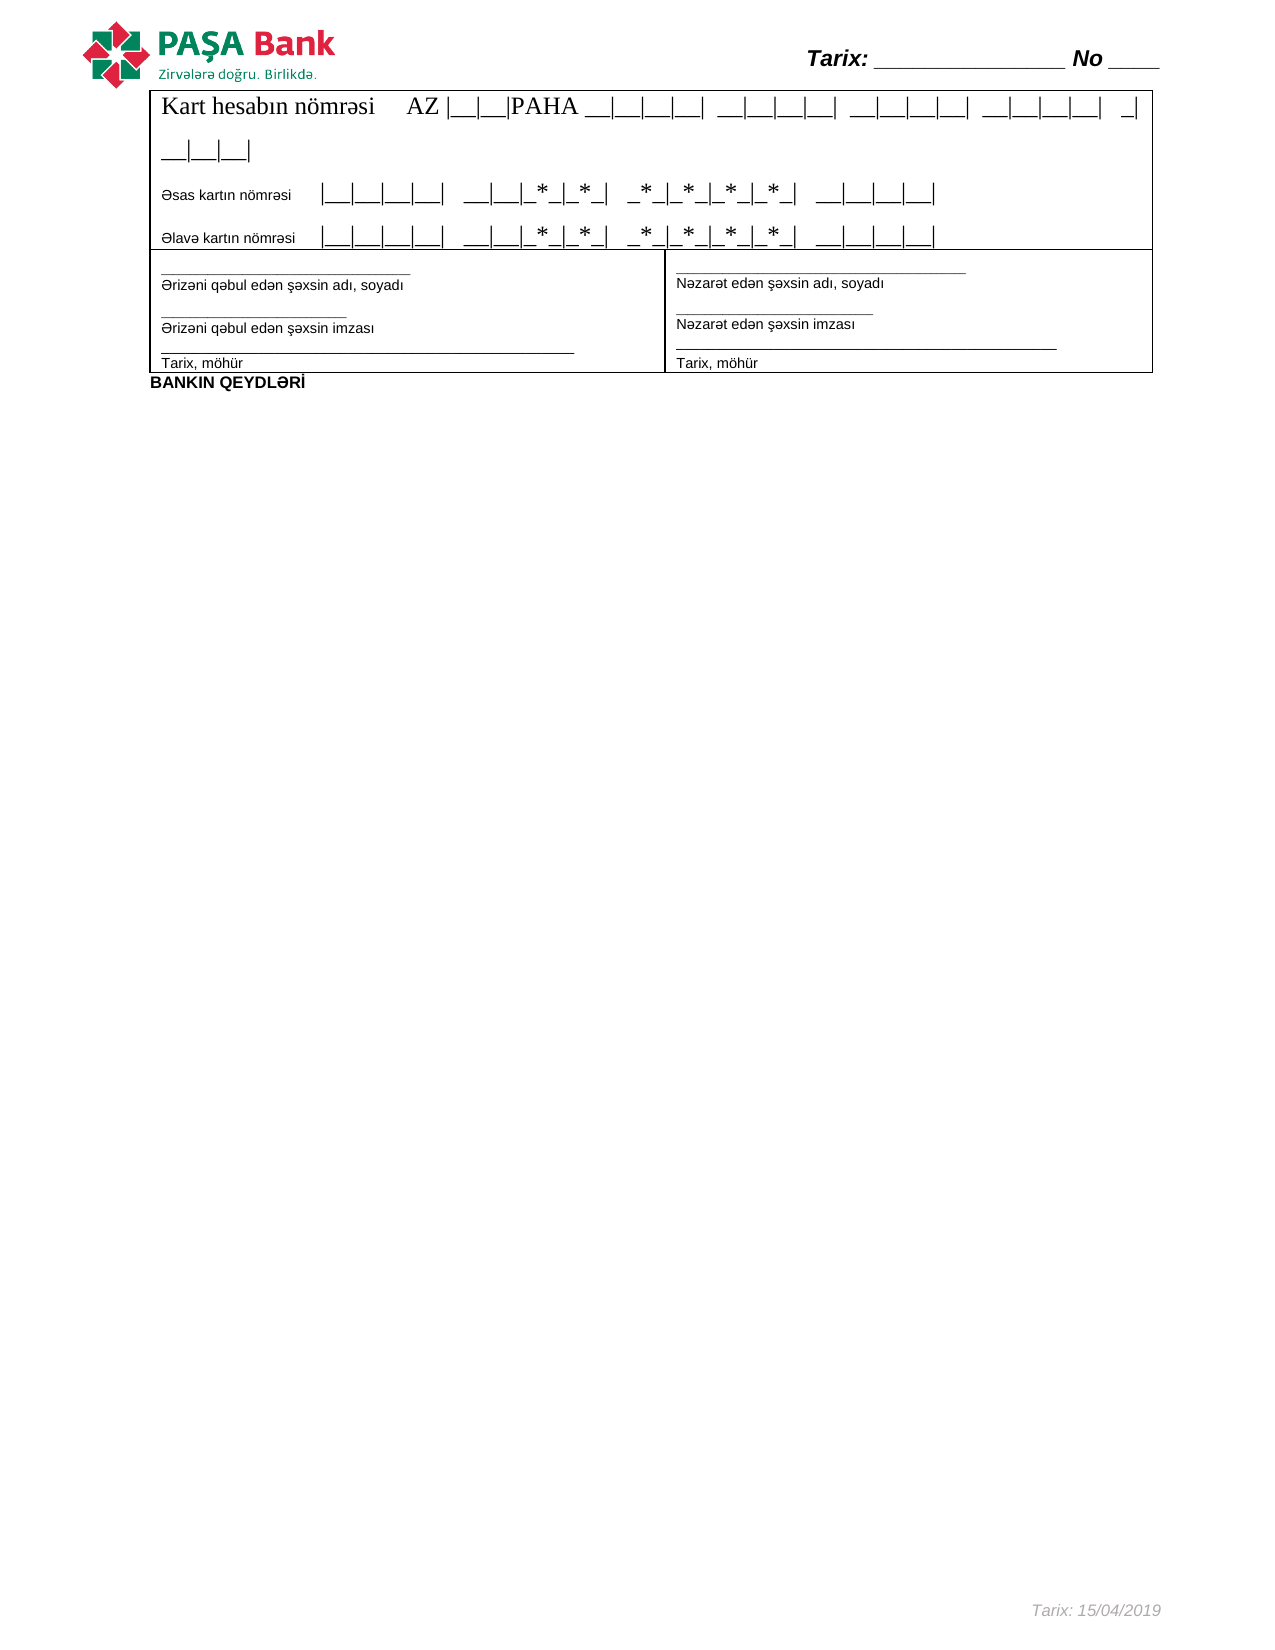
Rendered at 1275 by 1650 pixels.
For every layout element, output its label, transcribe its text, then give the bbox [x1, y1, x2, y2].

table_cell ___________________________________________ Ərizəni qəbul edən şəxsin adı, soyadı ________________________________ Ərizəni qəbul edən şəxsin imzası ___________________________________________________ Tarix, möhür [151, 250, 664, 372]
table_cell __________________________________________________ Nəzarət edən şəxsin adı, soyadı __________________________________ Nəzarət edən şəxsin imzası _______________________________________________ Tarix, möhür [666, 250, 1152, 372]
text BANKIN QEYDLƏRİ [150, 373, 1162, 392]
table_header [151, 91, 1152, 249]
picture [82, 21, 336, 89]
